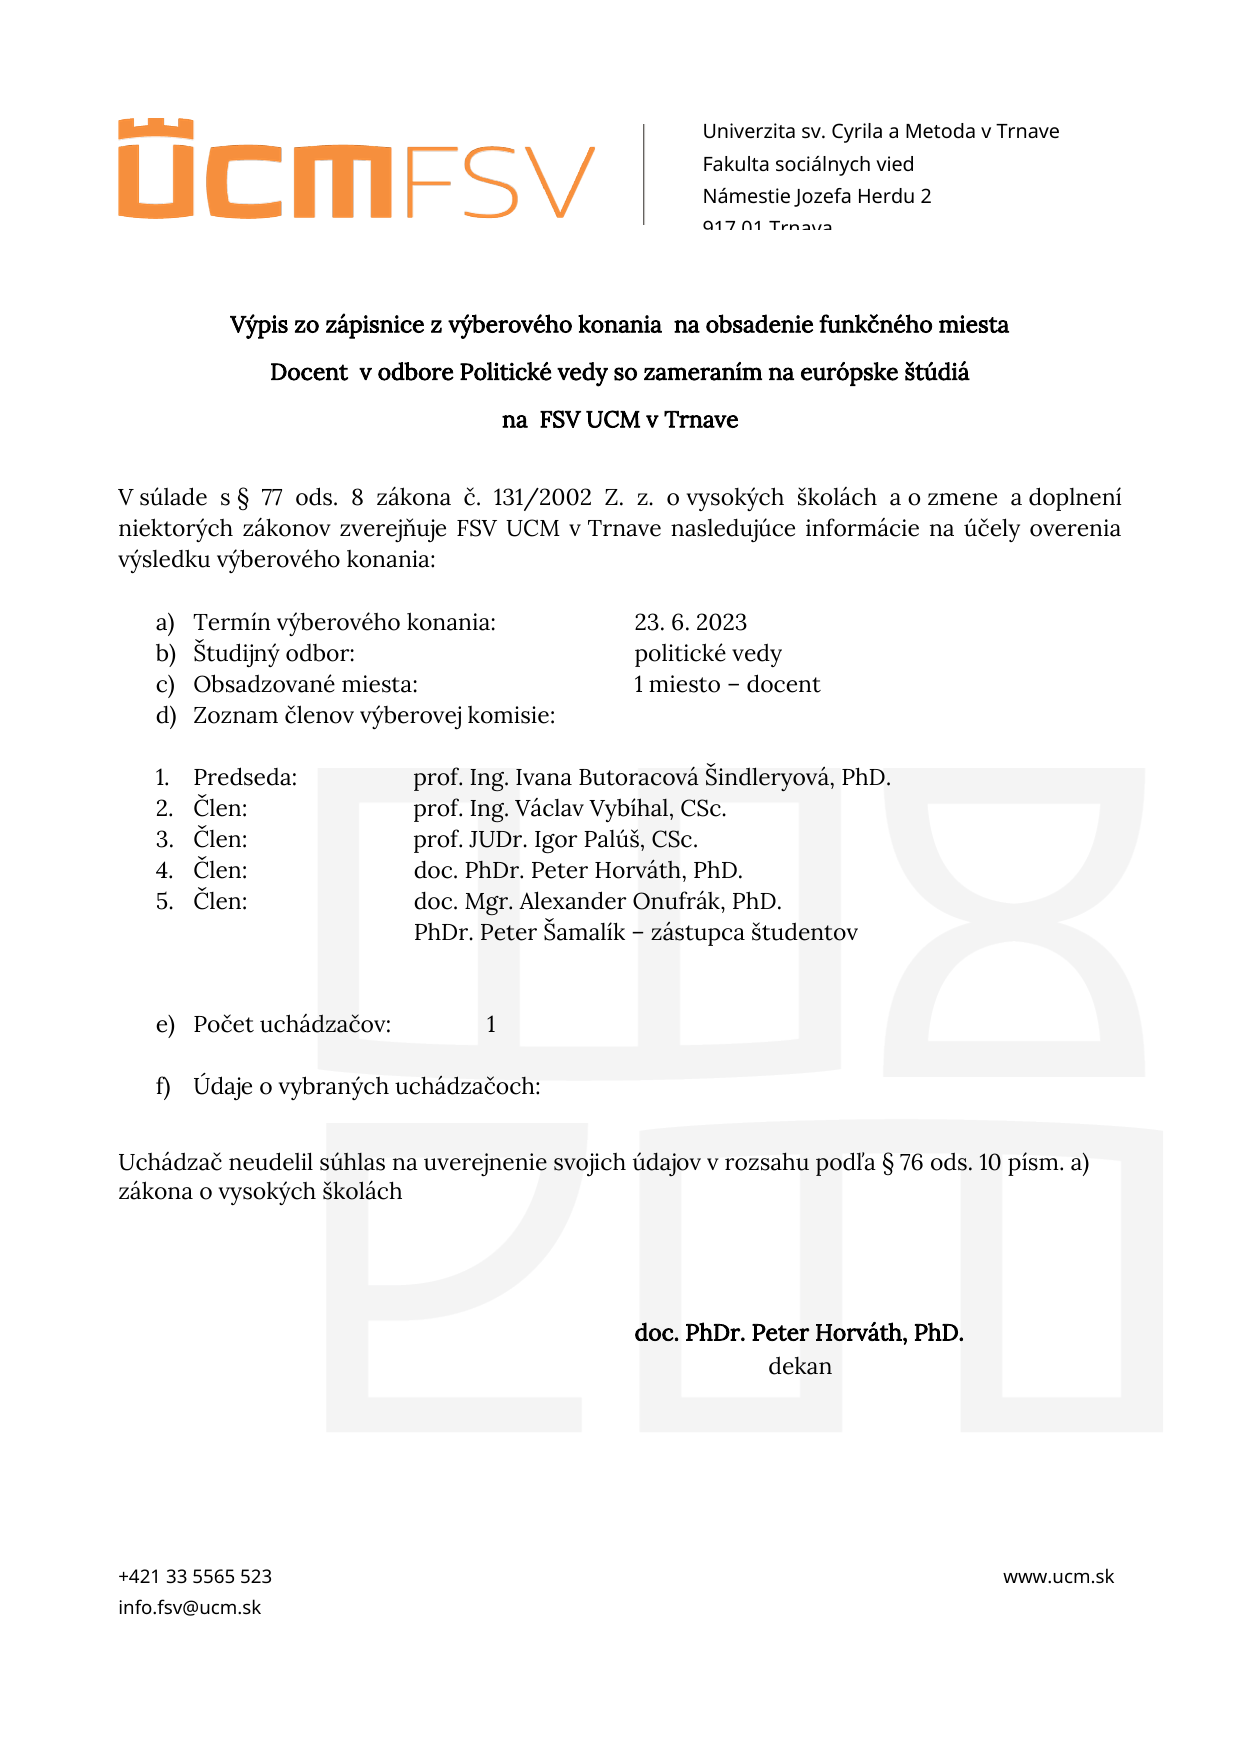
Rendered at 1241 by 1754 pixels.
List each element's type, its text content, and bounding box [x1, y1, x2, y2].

list dekan [634, 1351, 1122, 1381]
list Počet uchádzačov: 1 [156, 1009, 1122, 1038]
list Študijný odbor: politické vedy [156, 638, 1122, 667]
picture [118, 118, 596, 219]
text zákona o vysokých školách [118, 1176, 1122, 1206]
text Docent v odbore Politické vedy so zameraním na európske štúdiá [118, 357, 1122, 386]
list Člen: prof. Ing. Václav Vybíhal, CSc. [156, 793, 1122, 823]
text Uchádzač neudelil súhlas na uverejnenie svojich údajov v rozsahu podľa § 76 ods. 10 písm. a) [118, 1147, 1122, 1176]
list Obsadzované miesta: 1 miesto – docent [156, 669, 1122, 698]
list PhDr. Peter Šamalík – zástupca študentov [378, 917, 1122, 947]
list V súlade s § 77 ods. 8 zákona č. 131/2002 Z. z. o vysokých školách a o zmene a doplnení niektorých zákonov zverejňuje FSV UCM v Trnave nasledujúce informácie na účely overenia výsledku výberového konania: [118, 483, 1122, 574]
list Predseda: prof. Ing. Ivana Butoracová Šindleryová, PhD. [156, 762, 1122, 792]
list Člen: doc. Mgr. Alexander Onufrák, PhD. [156, 886, 1122, 916]
text Výpis zo zápisnice z výberového konania na obsadenie funkčného miesta [118, 309, 1122, 339]
picture [317, 768, 1164, 1433]
text na FSV UCM v Trnave [118, 404, 1122, 434]
list Člen: prof. JUDr. Igor Palúš, CSc. [156, 824, 1122, 854]
list Termín výberového konania: 23. 6. 2023 [156, 607, 1122, 636]
list Údaje o vybraných uchádzačoch: [156, 1071, 1122, 1101]
list doc. PhDr. Peter Horváth, PhD. [561, 1317, 1122, 1347]
list Člen: doc. PhDr. Peter Horváth, PhD. [156, 855, 1122, 885]
list Zoznam členov výberovej komisie: [156, 700, 1122, 729]
